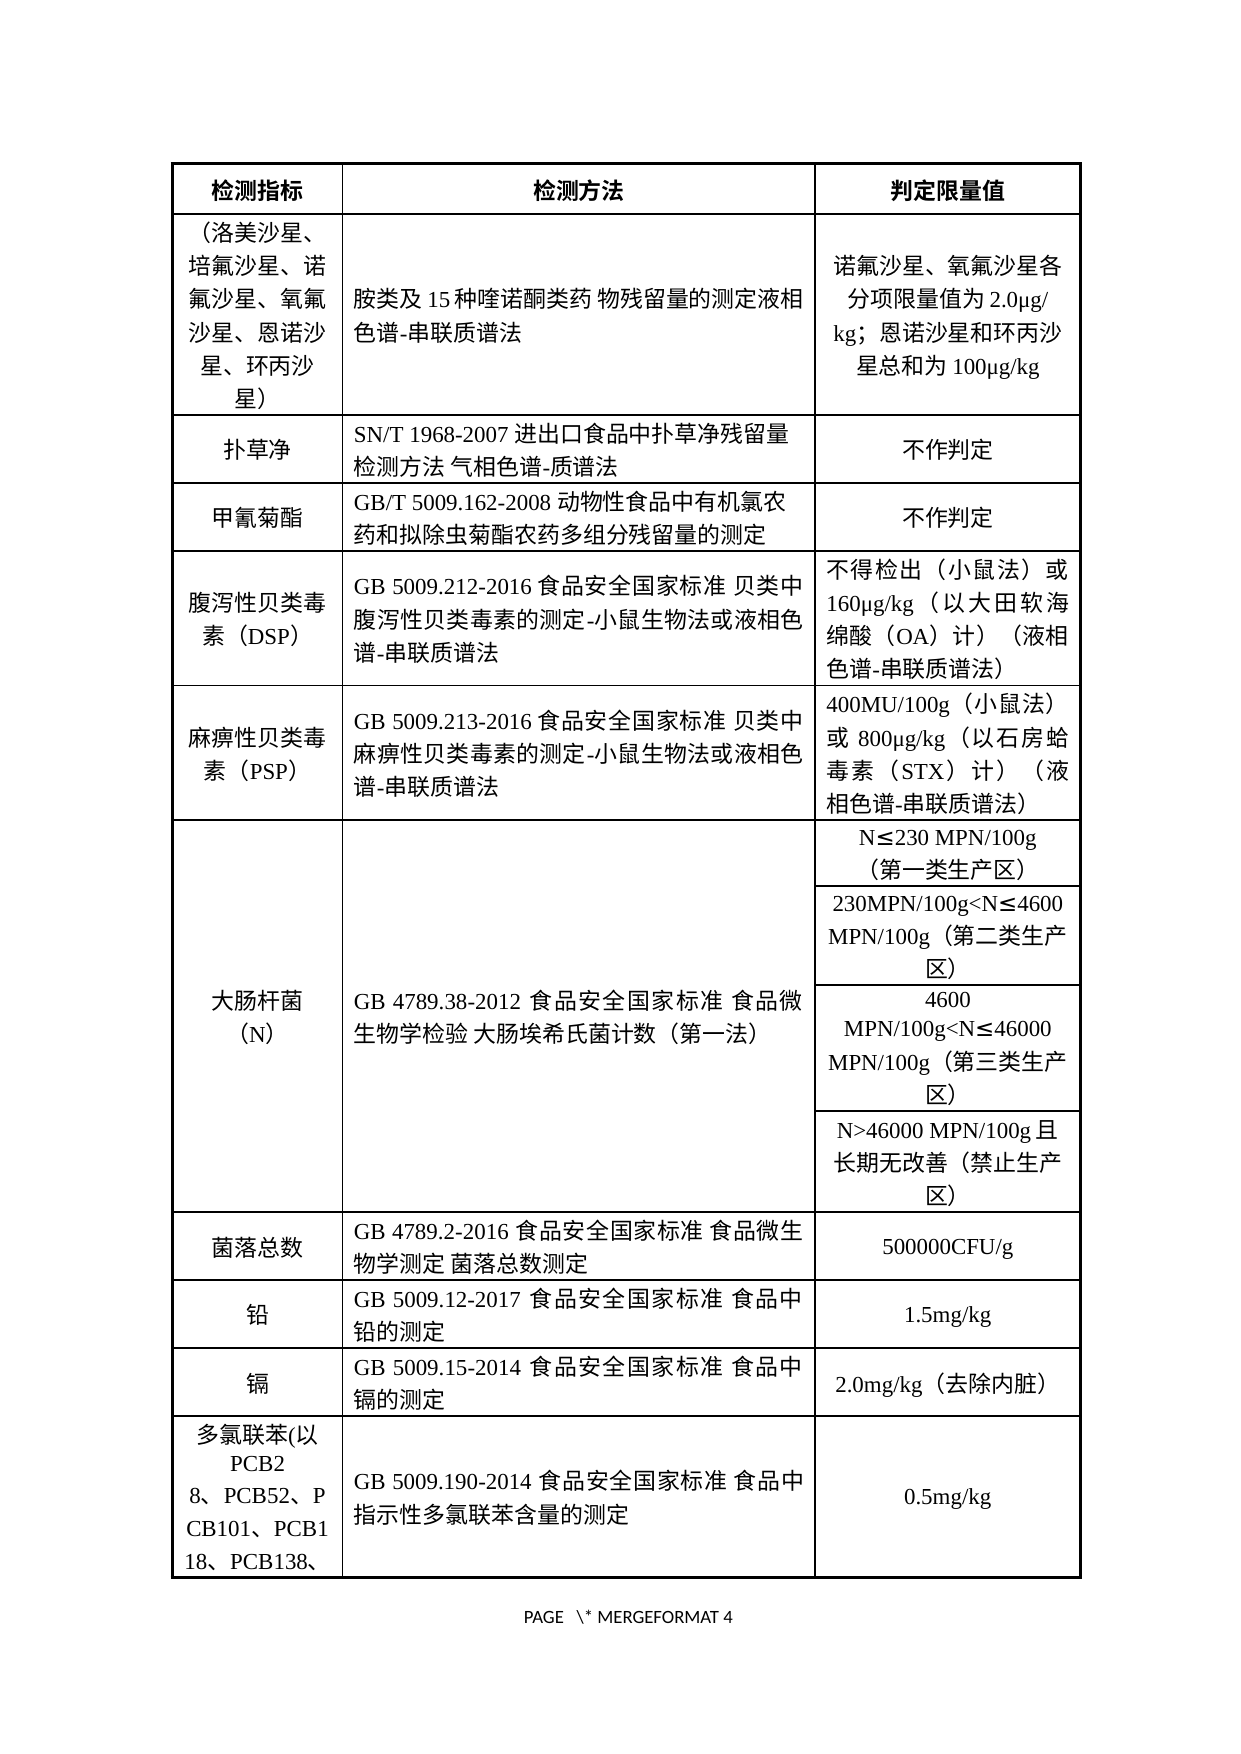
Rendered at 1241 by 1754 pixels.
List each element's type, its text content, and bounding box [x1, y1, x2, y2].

table_cell GB/T 5009.162-2008 动物性食品中有机氯农药和拟除虫菊酯农药多组分残留量的测定 [343, 484, 814, 550]
table_cell 500000CFU/g [816, 1213, 1079, 1279]
table_cell GB 5009.15-2014 食品安全国家标准 食品中镉的测定 [343, 1349, 814, 1415]
table_cell 大肠杆菌（N） [174, 821, 342, 1211]
table_cell 4600 MPN/100g<N≤46000 MPN/100g（第三类生产区） [816, 986, 1079, 1110]
table_cell N≤230 MPN/100g （第一类生产区） [816, 821, 1079, 885]
table_cell N>46000 MPN/100g且长期无改善（禁止生产区） [816, 1112, 1079, 1211]
table_cell 菌落总数 [174, 1213, 342, 1279]
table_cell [816, 215, 1079, 414]
table_cell 不作判定 [816, 484, 1079, 550]
table_cell GB 4789.38-2012 食品安全国家标准 食品微生物学检验 大肠埃希氏菌计数（第一法） [343, 821, 814, 1211]
table_cell GB 4789.2-2016 食品安全国家标准 食品微生物学测定 菌落总数测定 [343, 1213, 814, 1279]
table_cell 2.0mg/kg（去除内脏） [816, 1349, 1079, 1415]
table_cell 镉 [174, 1349, 342, 1415]
table_header 检测方法 [343, 165, 814, 213]
table_cell 400MU/100g（小鼠法）或 800μg/kg（以石房蛤毒素（STX）计）（液相色谱-串联质谱法） [816, 686, 1079, 819]
table_cell 氟喹诺酮类（洛美沙星、培氟沙星、诺氟沙星、氧氟沙星、恩诺沙星、环丙沙星） [174, 215, 342, 414]
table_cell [343, 215, 814, 414]
table_header 检测指标 [174, 165, 342, 213]
table_cell SN/T 1968-2007 进出口食品中扑草净残留量检测方法 气相色谱-质谱法 [343, 416, 814, 482]
table_cell GB 5009.12-2017 食品安全国家标准 食品中铅的测定 [343, 1281, 814, 1347]
table_cell 铅 [174, 1281, 342, 1347]
table_cell 腹泻性贝类毒素（DSP） [174, 552, 342, 684]
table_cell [343, 1417, 814, 1576]
table_cell 甲氰菊酯 [174, 484, 342, 550]
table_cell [174, 1417, 342, 1576]
table_cell 1.5mg/kg [816, 1281, 1079, 1347]
table_cell 不得检出（小鼠法）或160μg/kg（以大田软海绵酸（OA）计）（液相色谱-串联质谱法） [816, 552, 1079, 684]
table_header 判定限量值 [816, 165, 1079, 213]
table_cell 0.5mg/kg [816, 1417, 1079, 1576]
table_cell 麻痹性贝类毒素（PSP） [174, 686, 342, 819]
table_cell 230MPN/100g<N≤4600 MPN/100g（第二类生产区） [816, 887, 1079, 984]
table_cell 扑草净 [174, 416, 342, 482]
table_cell 不作判定 [816, 416, 1079, 482]
table_cell GB 5009.212-2016食品安全国家标准 贝类中腹泻性贝类毒素的测定-小鼠生物法或液相色谱-串联质谱法 [343, 552, 814, 684]
table_cell GB 5009.213-2016食品安全国家标准 贝类中麻痹性贝类毒素的测定-小鼠生物法或液相色谱-串联质谱法 [343, 686, 814, 819]
